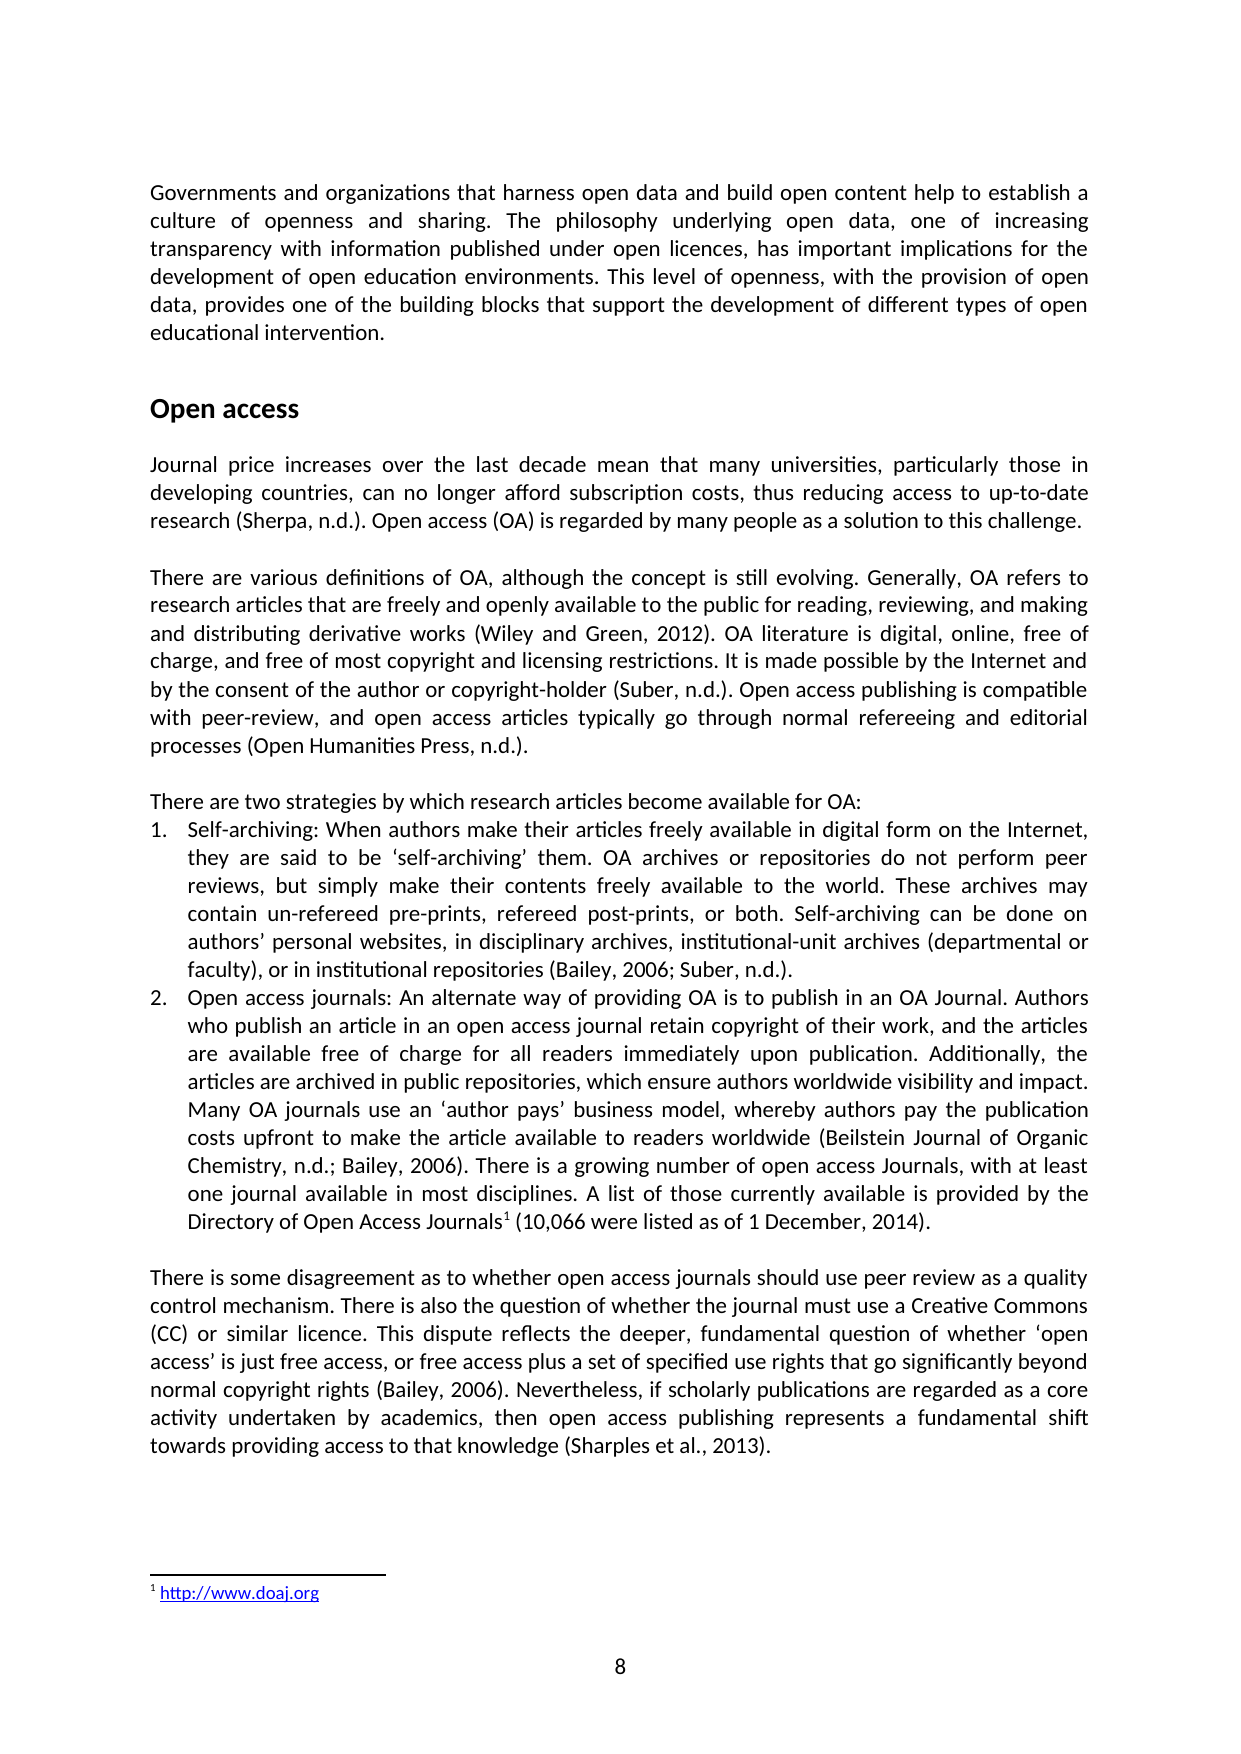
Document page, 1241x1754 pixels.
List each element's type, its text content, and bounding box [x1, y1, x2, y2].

subtitle Open access [150, 390, 1090, 426]
list Open access journals: An alternate way of providing OA is to publish in an OA Journal. Authors who publish an article in an open access journal retain copyright of their work, and the articles are available free of charge for all readers immediately upon publication. Additionally, the articles are archived in public repositories, which ensure authors worldwide visibility and impact. Many OA journals use an ‘author pays’ business model, whereby authors pay the publication costs upfront to make the article available to readers worldwide (Beilstein Journal of Organic Chemistry, n.d.; Bailey, 2006). There is a growing number of open access Journals, with at least one journal available in most disciplines. A list of those currently available is provided by the Directory of Open Access Journals (10,066 were listed as of 1 December, 2014). [150, 983, 1090, 1235]
text Governments and organizations that harness open data and build open content help to establish a culture of openness and sharing. The philosophy underlying open data, one of increasing transparency with information published under open licences, has important implications for the development of open education environments. This level of openness, with the provision of open data, provides one of the building blocks that support the development of different types of open educational intervention. [150, 178, 1090, 346]
text There are two strategies by which research articles become available for OA: [150, 787, 1090, 815]
text There is some disagreement as to whether open access journals should use peer review as a quality control mechanism. There is also the question of whether the journal must use a Creative Commons (CC) or similar licence. This dispute reflects the deeper, fundamental question of whether ‘open access’ is just free access, or free access plus a set of specified use rights that go significantly beyond normal copyright rights (Bailey, 2006). Nevertheless, if scholarly publications are regarded as a core activity undertaken by academics, then open access publishing represents a fundamental shift towards providing access to that knowledge (Sharples et al., 2013). [150, 1263, 1090, 1459]
text There are various definitions of OA, although the concept is still evolving. Generally, OA refers to research articles that are freely and openly available to the public for reading, reviewing, and making and distributing derivative works (Wiley and Green, 2012). OA literature is digital, online, free of charge, and free of most copyright and licensing restrictions. It is made possible by the Internet and by the consent of the author or copyright-holder (Suber, n.d.). Open access publishing is compatible with peer-review, and open access articles typically go through normal refereeing and editorial processes (Open Humanities Press, n.d.). [150, 563, 1090, 759]
list Self-archiving: When authors make their articles freely available in digital form on the Internet, they are said to be ‘self-archiving’ them. OA archives or repositories do not perform peer reviews, but simply make their contents freely available to the world. These archives may contain un-refereed pre-prints, refereed post-prints, or both. Self-archiving can be done on authors’ personal websites, in disciplinary archives, institutional-unit archives (departmental or faculty), or in institutional repositories (Bailey, 2006; Suber, n.d.). [150, 815, 1090, 983]
text Journal price increases over the last decade mean that many universities, particularly those in developing countries, can no longer afford subscription costs, thus reducing access to up-to-date research (Sherpa, n.d.). Open access (OA) is regarded by many people as a solution to this challenge. [150, 451, 1090, 534]
